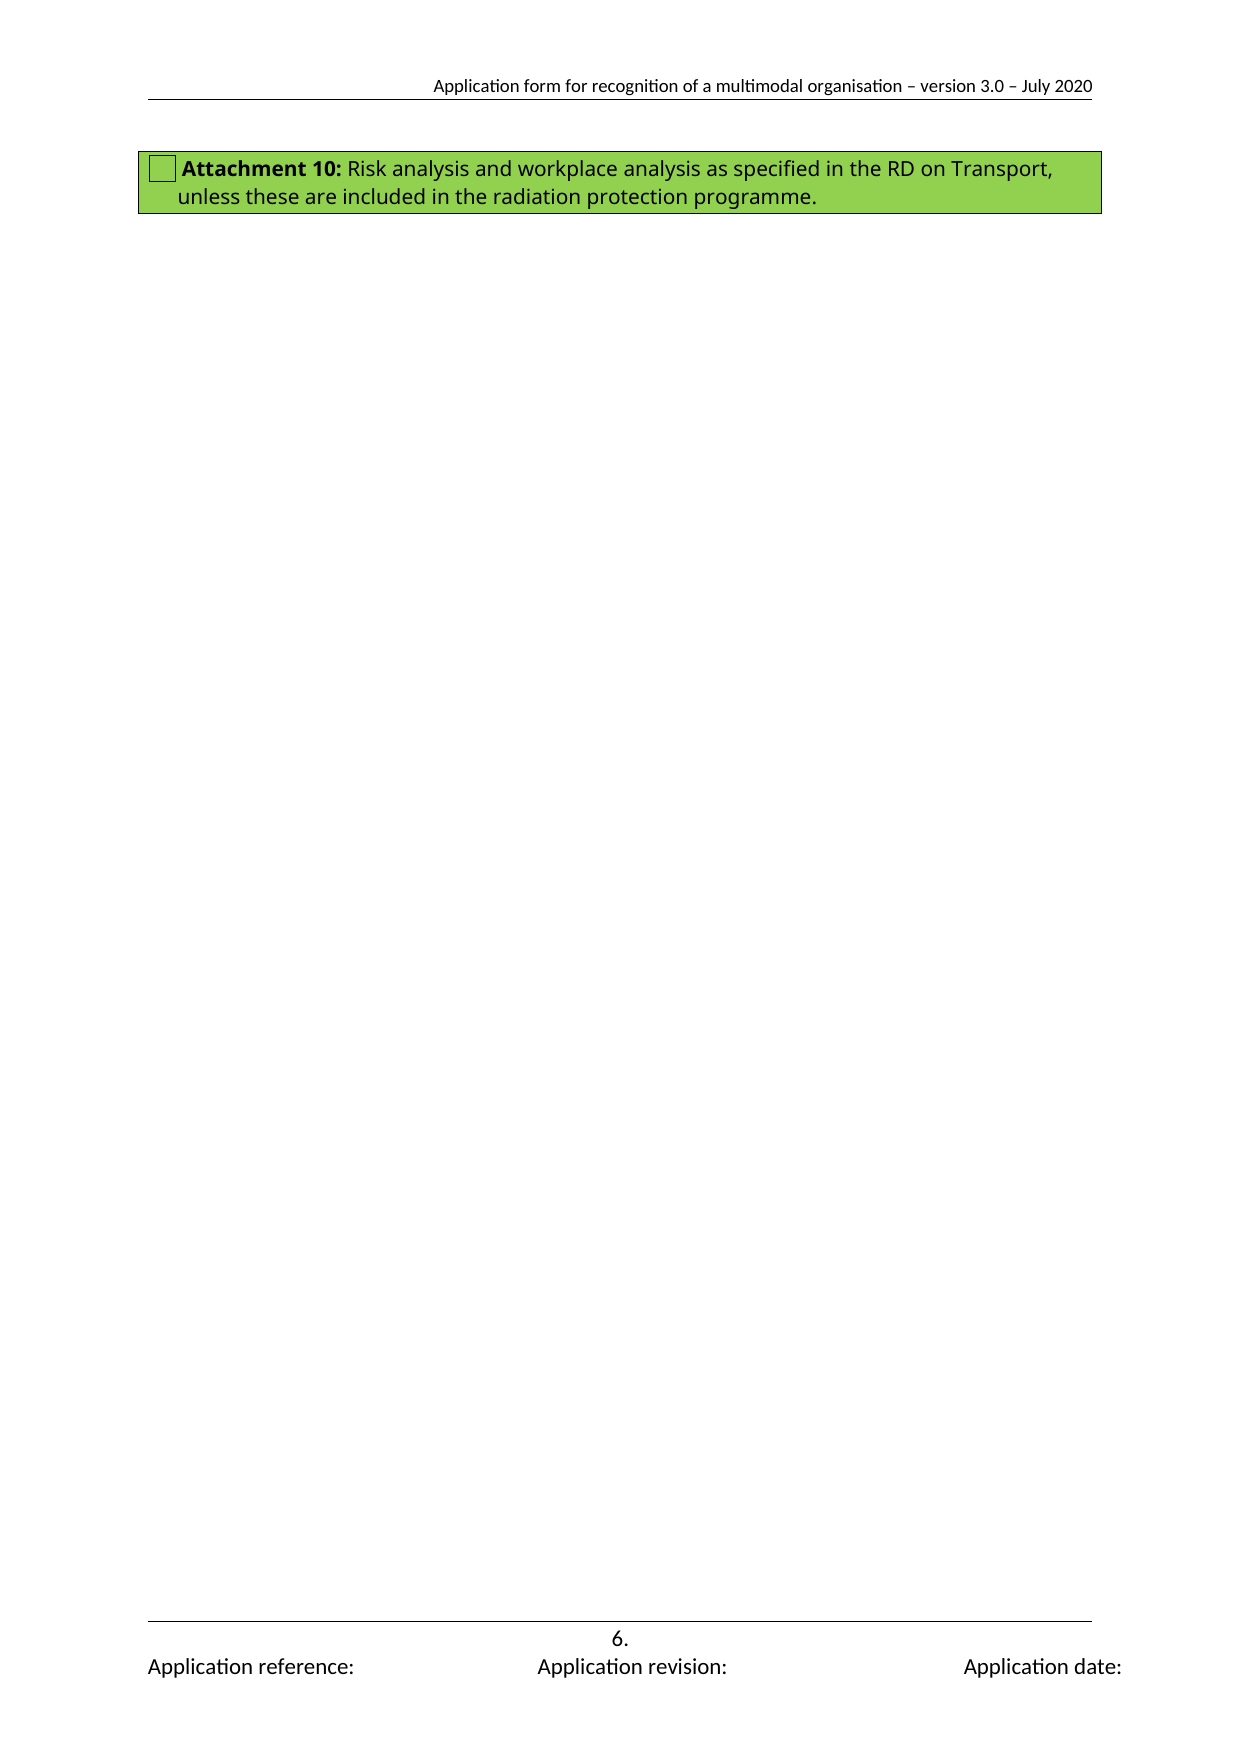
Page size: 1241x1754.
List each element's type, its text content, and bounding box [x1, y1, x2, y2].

text Attachment 10: Risk analysis and workplace analysis as specified in the RD on Transport, unless these are included in the radiation protection programme. [139, 152, 1101, 213]
